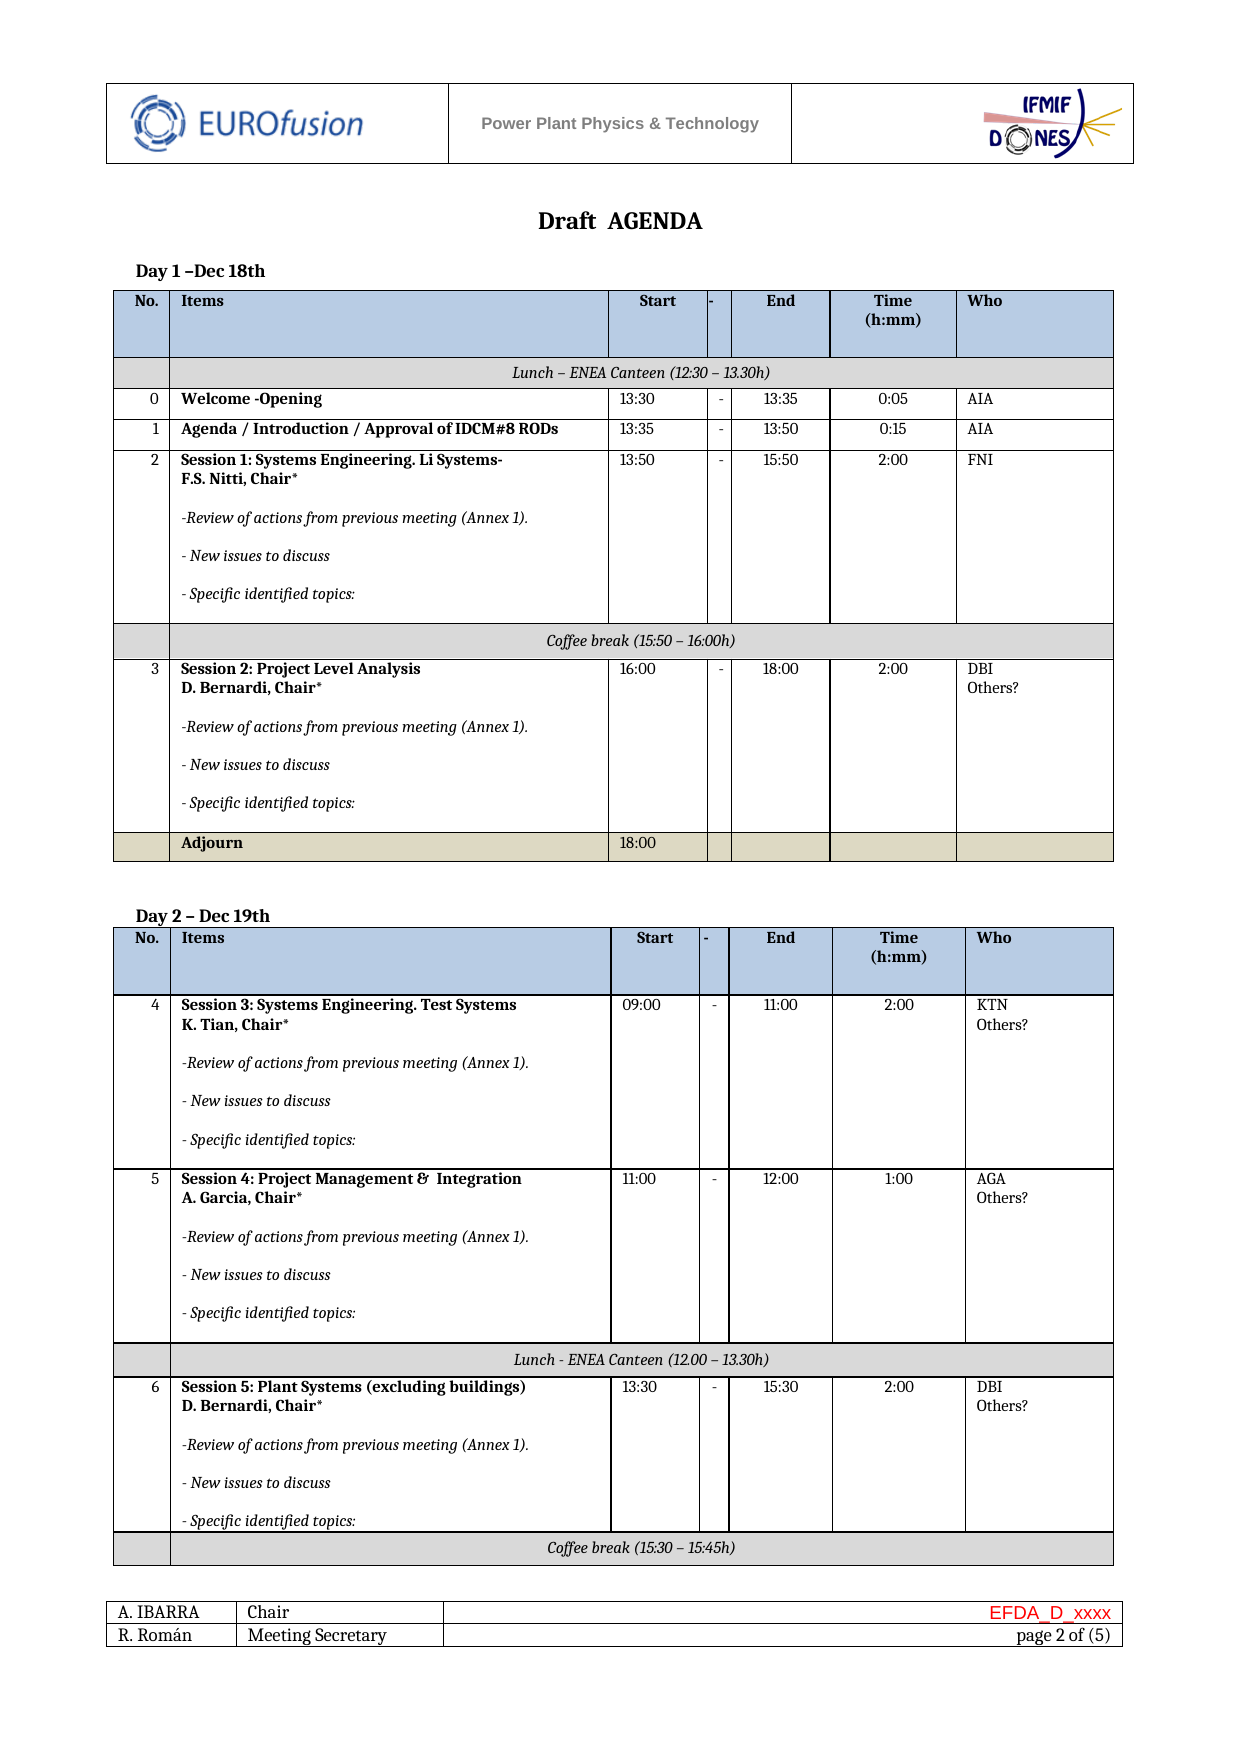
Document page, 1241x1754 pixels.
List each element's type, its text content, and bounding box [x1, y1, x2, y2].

picture [983, 88, 1123, 159]
picture [118, 84, 373, 164]
text Draft AGENDA [118, 207, 1122, 236]
